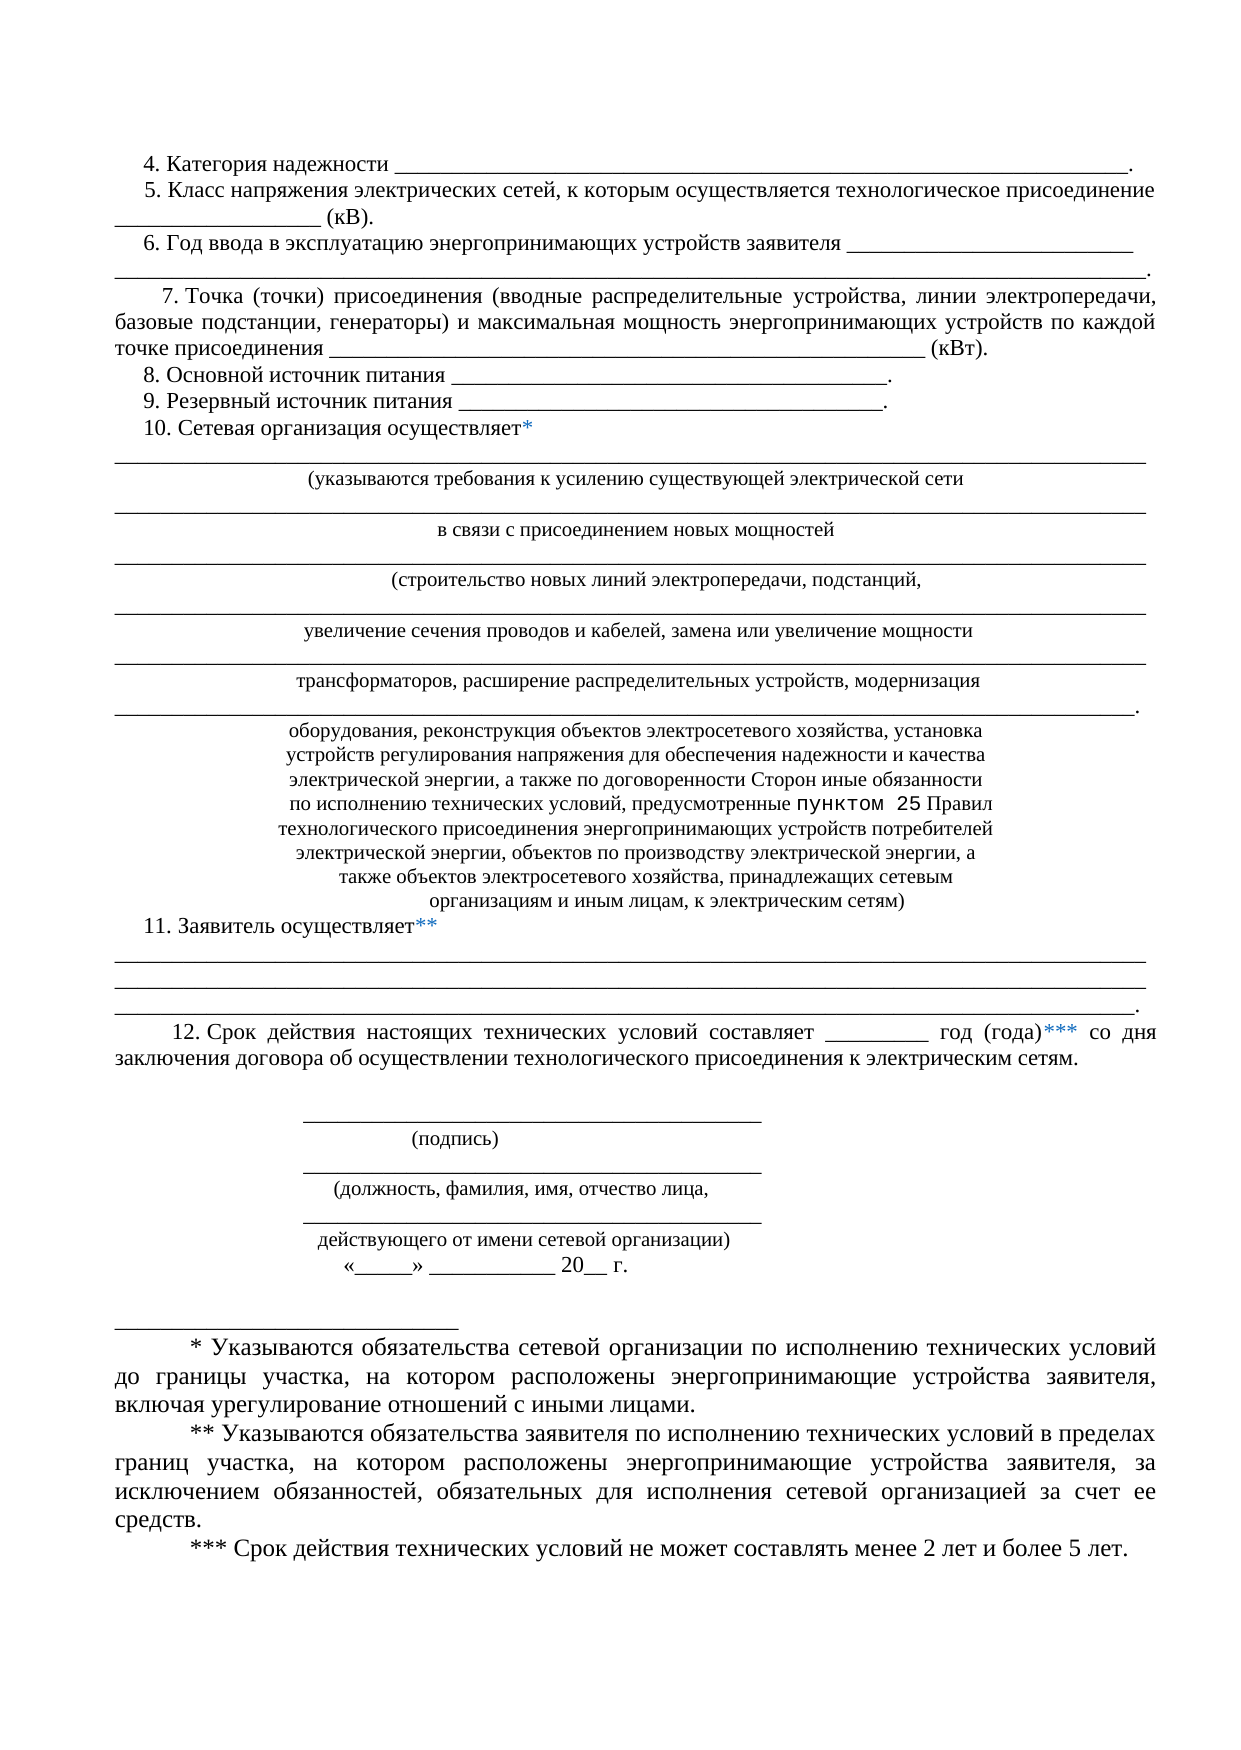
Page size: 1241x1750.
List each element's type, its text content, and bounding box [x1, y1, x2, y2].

text по исполнению технических условий, предусмотренные пунктом 25 Правил [114, 791, 1157, 816]
text 12. Срок действия настоящих технических условий составляет _________ год (года)*** со дня заключения договора об осуществлении технологического присоединения к электрическим сетям. [114, 1018, 1157, 1071]
text * Указываются обязательства сетевой организации по исполнению технических условий до границы участка, на котором расположены энергопринимающие устройства заявителя, включая урегулирование отношений с иными лицами. [114, 1332, 1157, 1418]
text электрической энергии, объектов по производству электрической энергии, а [114, 840, 1157, 864]
text 7. Точка (точки) присоединения (вводные распределительные устройства, линии электропередачи, базовые подстанции, генераторы) и максимальная мощность энергопринимающих устройств по каждой точке присоединения ____________________________________________________ (кВт). [114, 282, 1157, 361]
text действующего от имени сетевой организации) [114, 1227, 1157, 1251]
text трансформаторов, расширение распределительных устройств, модернизация [114, 668, 1157, 692]
text технологического присоединения энергопринимающих устройств потребителей [114, 816, 1157, 840]
text ________________________________________ [114, 1150, 1157, 1176]
text (указываются требования к усилению существующей электрической сети [114, 466, 1157, 490]
text увеличение сечения проводов и кабелей, замена или увеличение мощности [114, 617, 1157, 642]
text _________________________________________________________________________________________. [114, 992, 1157, 1018]
text (подпись) [114, 1126, 1157, 1150]
text в связи с присоединением новых мощностей [114, 517, 1157, 541]
text 5. Класс напряжения электрических сетей, к которым осуществляется технологическое присоединение __________________ (кВ). [114, 176, 1157, 229]
text __________________________________________________________________________________________ [114, 591, 1157, 617]
text 4. Категория надежности ________________________________________________________________. [114, 150, 1157, 176]
text __________________________________________________________________________________________ [114, 939, 1157, 965]
text 11. Заявитель осуществляет** [114, 912, 1157, 939]
text ________________________________________ [114, 1099, 1157, 1126]
text «_____» ___________ 20__ г. [114, 1251, 1157, 1277]
text __________________________________________________________________________________________ [114, 642, 1157, 668]
text 9. Резервный источник питания _____________________________________. [114, 387, 1157, 413]
text ________________________________________ [114, 1200, 1157, 1227]
text __________________________________________________________________________________________ [114, 965, 1157, 992]
text _________________________________________________________________________________________. [114, 692, 1157, 718]
text устройств регулирования напряжения для обеспечения надежности и качества [114, 742, 1157, 766]
text ______________________________ [114, 1306, 1157, 1332]
text (строительство новых линий электропередачи, подстанций, [114, 567, 1157, 591]
text оборудования, реконструкция объектов электросетевого хозяйства, установка [114, 718, 1157, 742]
text ** Указываются обязательства заявителя по исполнению технических условий в пределах границ участка, на котором расположены энергопринимающие устройства заявителя, за исключением обязанностей, обязательных для исполнения сетевой организацией за счет ее средств. [114, 1418, 1157, 1533]
text *** Срок действия технических условий не может составлять менее 2 лет и более 5 лет. [114, 1533, 1157, 1562]
text __________________________________________________________________________________________. [114, 255, 1157, 282]
text электрической энергии, а также по договоренности Сторон иные обязанности [114, 766, 1157, 791]
text (должность, фамилия, имя, отчество лица, [114, 1176, 1157, 1200]
text организациям и иным лицам, к электрическим сетям) [114, 888, 1157, 912]
text 6. Год ввода в эксплуатацию энергопринимающих устройств заявителя _________________________ [114, 229, 1157, 255]
text 10. Сетевая организация осуществляет* [114, 413, 1157, 440]
text __________________________________________________________________________________________ [114, 440, 1157, 466]
text 8. Основной источник питания ______________________________________. [114, 361, 1157, 387]
text также объектов электросетевого хозяйства, принадлежащих сетевым [114, 864, 1157, 888]
text __________________________________________________________________________________________ [114, 541, 1157, 567]
text __________________________________________________________________________________________ [114, 490, 1157, 517]
